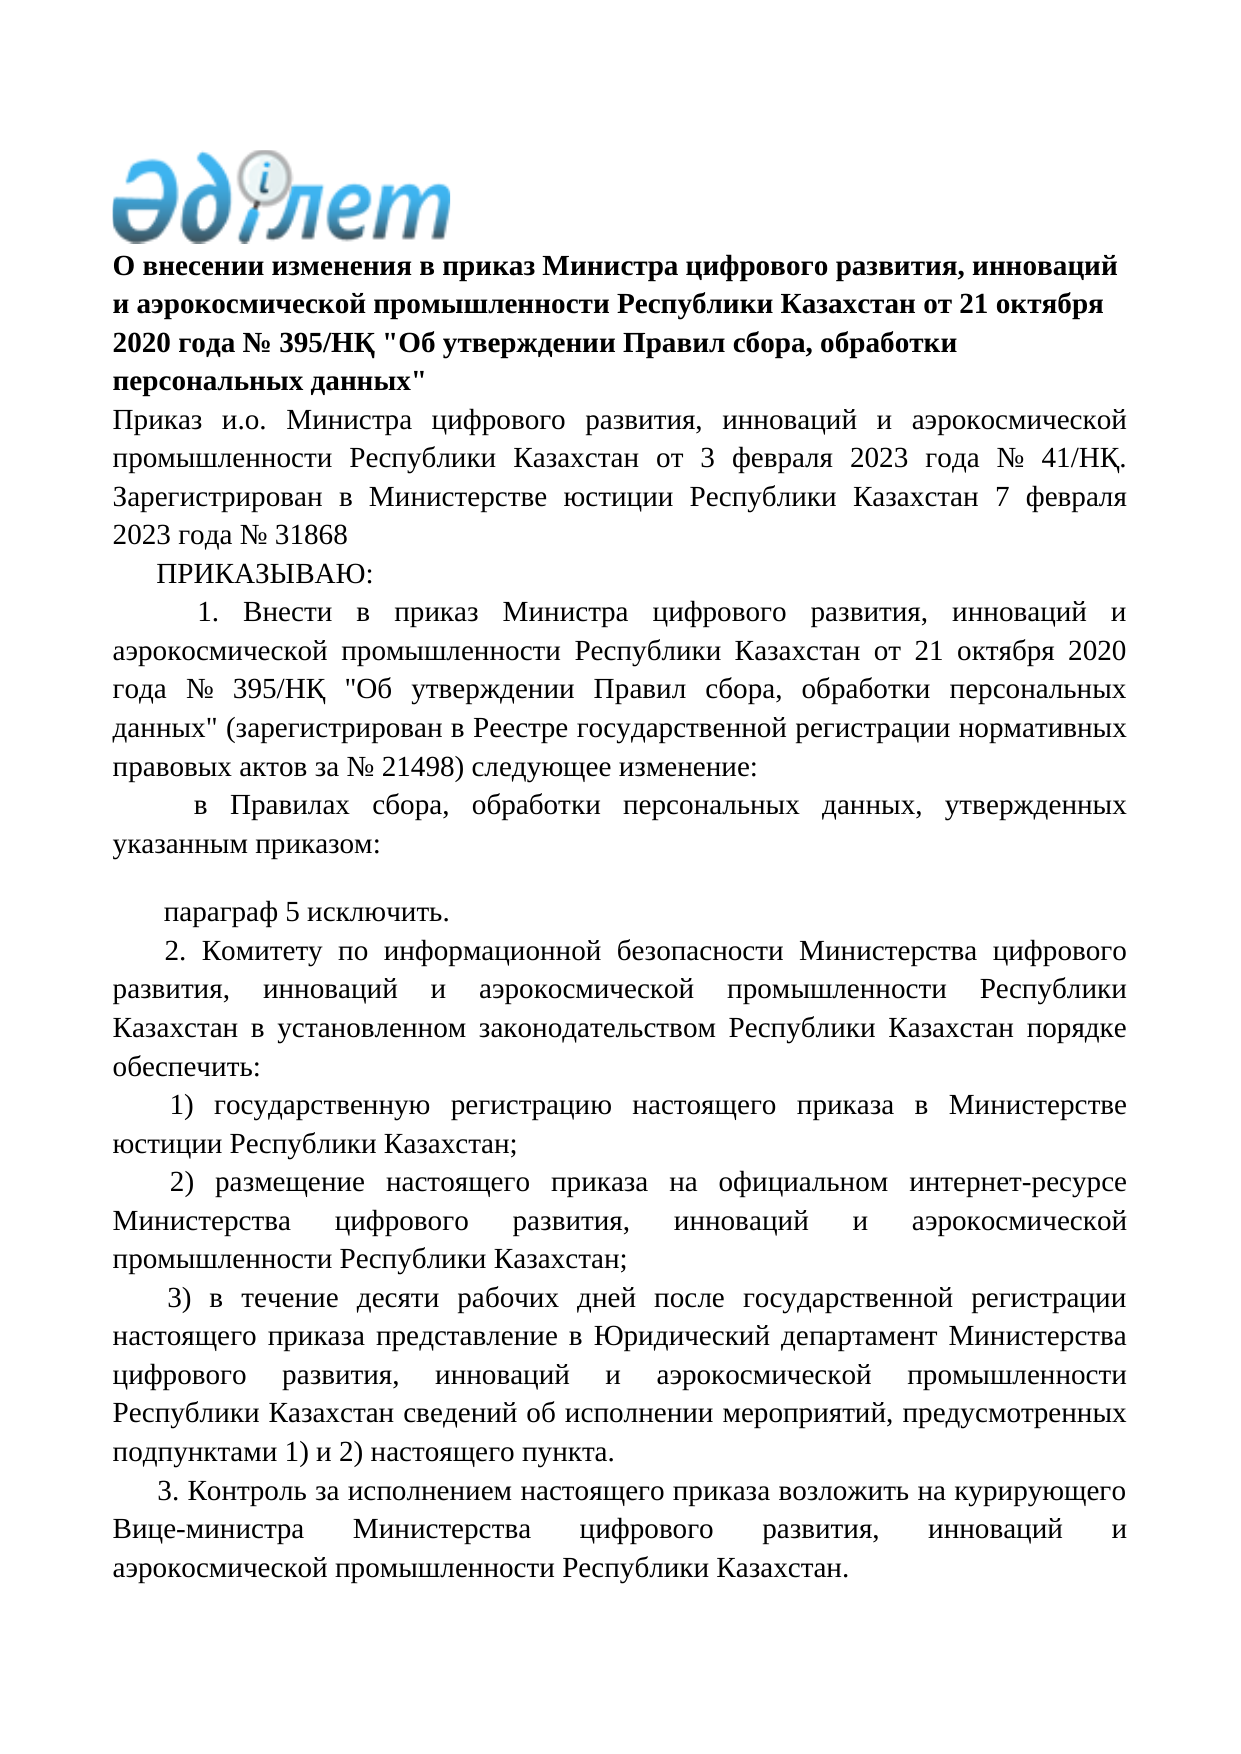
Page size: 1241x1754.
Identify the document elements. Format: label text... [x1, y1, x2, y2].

text О внесении изменения в приказ Министра цифрового развития, инноваций и аэрокосмической промышленности Республики Казахстан от 21 октября 2020 года № 395/НҚ "Об утверждении Правил сбора, обработки персональных данных" [112, 248, 1128, 397]
text параграф 5 исключить. [112, 894, 1128, 928]
text в Правилах сбора, обработки персональных данных, утвержденных указанным приказом: [112, 787, 1128, 859]
text 3) в течение десяти рабочих дней после государственной регистрации настоящего приказа представление в Юридический департамент Министерства цифрового развития, инноваций и аэрокосмической промышленности Республики Казахстан сведений об исполнении мероприятий, предусмотренных подпунктами 1) и 2) настоящего пункта. [112, 1280, 1128, 1468]
text 2) размещение настоящего приказа на официальном интернет-ресурсе Министерства цифрового развития, инноваций и аэрокосмической промышленности Республики Казахстан; [112, 1164, 1128, 1275]
text ПРИКАЗЫВАЮ: [112, 556, 1128, 589]
text Приказ и.о. Министра цифрового развития, инноваций и аэрокосмической промышленности Республики Казахстан от 3 февраля 2023 года № 41/НҚ. Зарегистрирован в Министерстве юстиции Республики Казахстан 7 февраля 2023 года № 31868 [112, 402, 1128, 551]
text 1) государственную регистрацию настоящего приказа в Министерстве юстиции Республики Казахстан; [112, 1087, 1128, 1159]
text 3. Контроль за исполнением настоящего приказа возложить на курирующего Вице-министра Министерства цифрового развития, инноваций и аэрокосмической промышленности Республики Казахстан. [112, 1473, 1128, 1583]
text 1. Внести в приказ Министра цифрового развития, инноваций и аэрокосмической промышленности Республики Казахстан от 21 октября 2020 года № 395/НҚ "Об утверждении Правил сбора, обработки персональных данных" (зарегистрирован в Реестре государственной регистрации нормативных правовых актов за № 21498) следующее изменение: [112, 594, 1128, 782]
picture [112, 150, 451, 244]
text 2. Комитету по информационной безопасности Министерства цифрового развития, инноваций и аэрокосмической промышленности Республики Казахстан в установленном законодательством Республики Казахстан порядке обеспечить: [112, 933, 1128, 1082]
